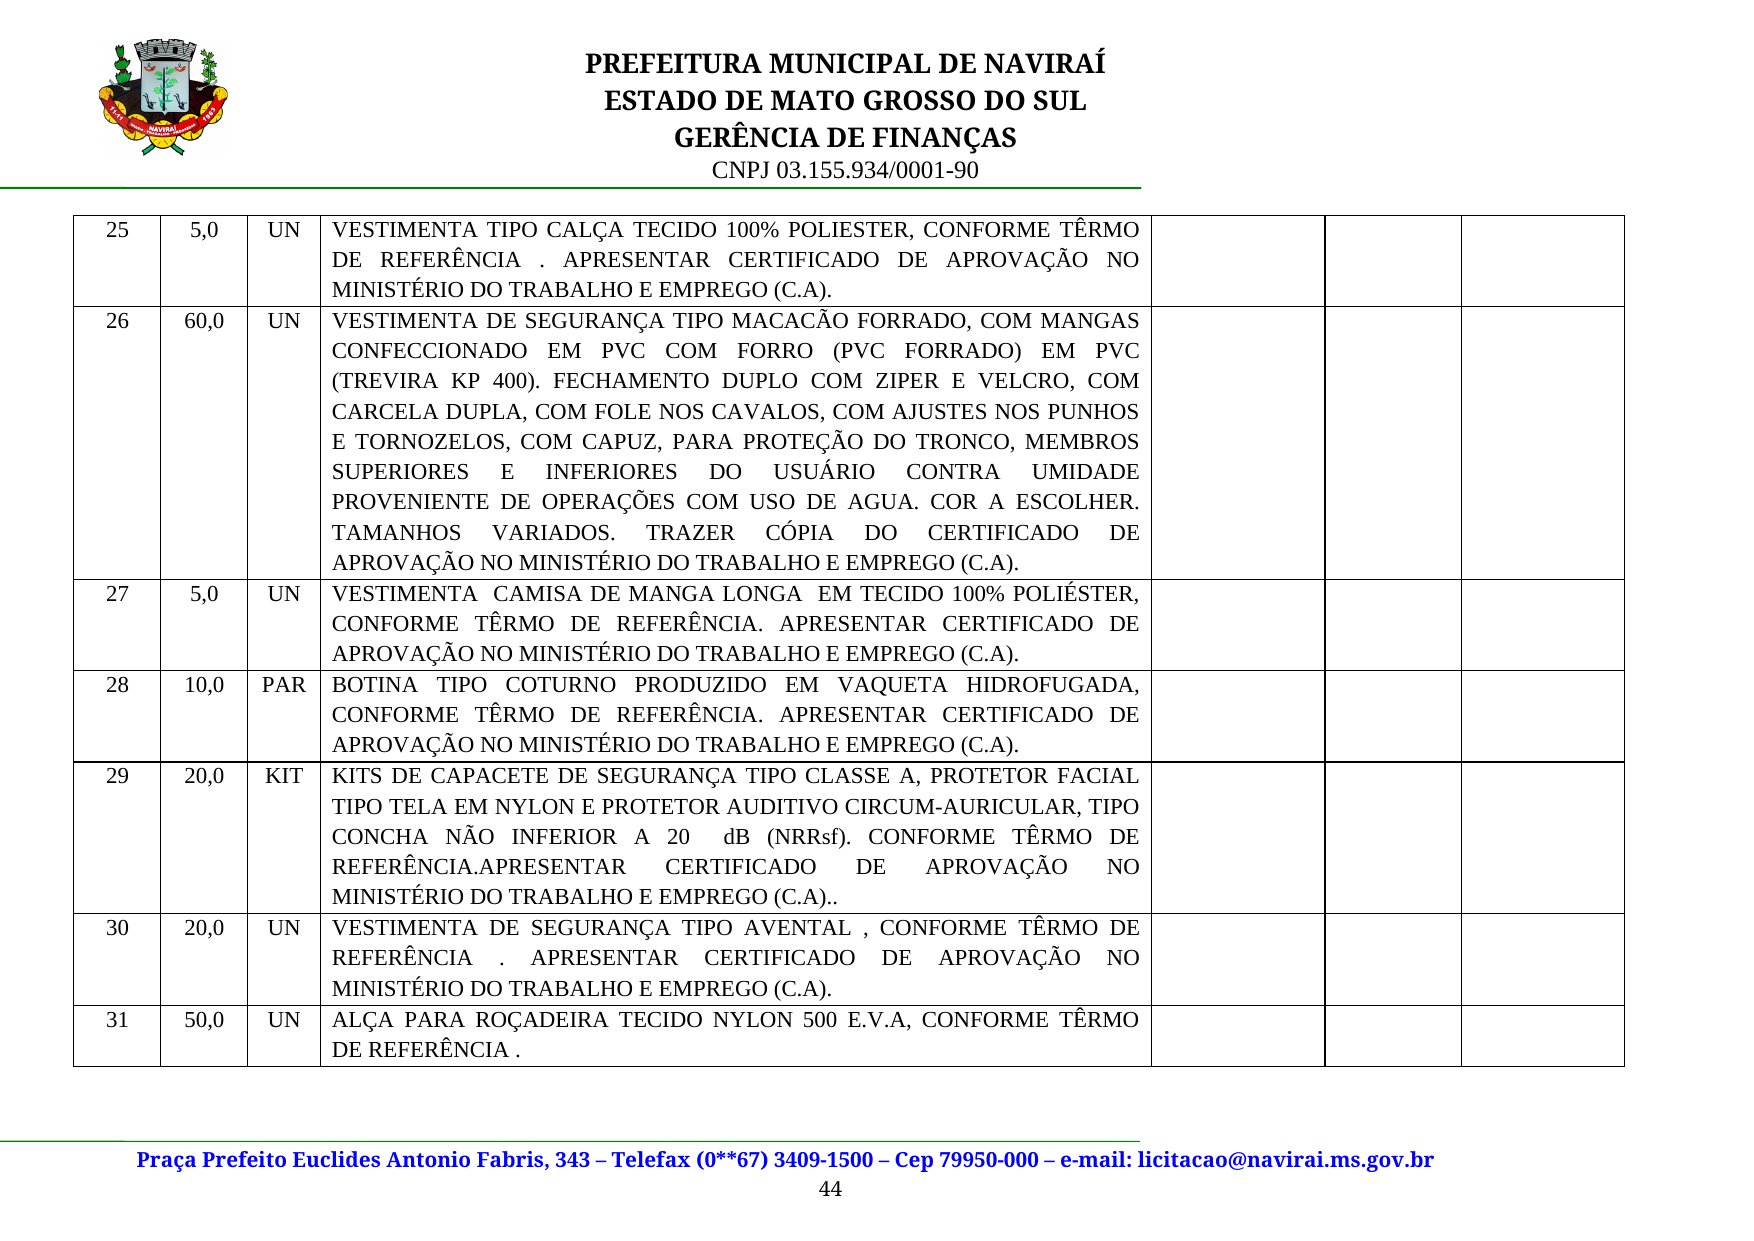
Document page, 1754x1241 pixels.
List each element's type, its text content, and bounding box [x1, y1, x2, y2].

table_cell UN [248, 1006, 320, 1066]
table_cell [1152, 1006, 1324, 1066]
table_cell [1462, 671, 1624, 761]
table_cell [1152, 763, 1324, 913]
table_cell [1152, 307, 1324, 579]
table_header [1152, 216, 1324, 306]
table_cell [1462, 307, 1624, 579]
table_cell 30 [74, 914, 160, 1004]
table_cell BOTINA TIPO COTURNO PRODUZIDO EM VAQUETA HIDROFUGADA, CONFORME TÊRMO DE REFERÊNCIA. APRESENTAR CERTIFICADO DE APROVAÇÃO NO MINISTÉRIO DO TRABALHO E EMPREGO (C.A). [321, 671, 1151, 761]
table_cell [1462, 914, 1624, 1004]
table_cell [1462, 580, 1624, 670]
table_header [1326, 216, 1461, 306]
table_cell KIT [248, 763, 320, 913]
table_cell [1462, 763, 1624, 913]
table_cell PAR [248, 671, 320, 761]
table_cell 20,0 [161, 914, 247, 1004]
table_header UN [248, 216, 320, 306]
table_cell [1152, 580, 1324, 670]
table_cell [1462, 1006, 1624, 1066]
table_cell [1152, 671, 1324, 761]
table_cell ALÇA PARA ROÇADEIRA TECIDO NYLON 500 E.V.A, CONFORME TÊRMO DE REFERÊNCIA . [321, 1006, 1151, 1066]
table_header 5,0 [161, 216, 247, 306]
table_cell UN [248, 914, 320, 1004]
table_cell [1152, 914, 1324, 1004]
table_cell UN [248, 307, 320, 579]
table_cell 10,0 [161, 671, 247, 761]
table_cell KITS DE CAPACETE DE SEGURANÇA TIPO CLASSE A, PROTETOR FACIAL TIPO TELA EM NYLON E PROTETOR AUDITIVO CIRCUM-AURICULAR, TIPO CONCHA NÃO INFERIOR A 20 dB (NRRsf). CONFORME TÊRMO DE REFERÊNCIA.APRESENTAR CERTIFICADO DE APROVAÇÃO NO MINISTÉRIO DO TRABALHO E EMPREGO (C.A).. [321, 763, 1151, 913]
table_cell 60,0 [161, 307, 247, 579]
table_header VESTIMENTA TIPO CALÇA TECIDO 100% POLIESTER, CONFORME TÊRMO DE REFERÊNCIA . APRESENTAR CERTIFICADO DE APROVAÇÃO NO MINISTÉRIO DO TRABALHO E EMPREGO (C.A). [321, 216, 1151, 306]
table_cell [1326, 914, 1461, 1004]
table_header 25 [74, 216, 160, 306]
table_cell VESTIMENTA DE SEGURANÇA TIPO AVENTAL , CONFORME TÊRMO DE REFERÊNCIA . APRESENTAR CERTIFICADO DE APROVAÇÃO NO MINISTÉRIO DO TRABALHO E EMPREGO (C.A). [321, 914, 1151, 1004]
table_header [1462, 216, 1624, 306]
table_cell 28 [74, 671, 160, 761]
table_cell [1326, 671, 1461, 761]
table_cell [1326, 580, 1461, 670]
table_cell 27 [74, 580, 160, 670]
picture [98, 39, 228, 156]
table_cell [1326, 763, 1461, 913]
table_cell VESTIMENTA DE SEGURANÇA TIPO MACACÃO FORRADO, COM MANGAS CONFECCIONADO EM PVC COM FORRO (PVC FORRADO) EM PVC (TREVIRA KP 400). FECHAMENTO DUPLO COM ZIPER E VELCRO, COM CARCELA DUPLA, COM FOLE NOS CAVALOS, COM AJUSTES NOS PUNHOS E TORNOZELOS, COM CAPUZ, PARA PROTEÇÃO DO TRONCO, MEMBROS SUPERIORES E INFERIORES DO USUÁRIO CONTRA UMIDADE PROVENIENTE DE OPERAÇÕES COM USO DE AGUA. COR A ESCOLHER. TAMANHOS VARIADOS. TRAZER CÓPIA DO CERTIFICADO DE APROVAÇÃO NO MINISTÉRIO DO TRABALHO E EMPREGO (C.A). [321, 307, 1151, 579]
table_cell 20,0 [161, 763, 247, 913]
table_cell 29 [74, 763, 160, 913]
table_cell UN [248, 580, 320, 670]
table_cell 31 [74, 1006, 160, 1066]
table_cell 26 [74, 307, 160, 579]
table_cell [1326, 307, 1461, 579]
table_cell VESTIMENTA CAMISA DE MANGA LONGA EM TECIDO 100% POLIÉSTER, CONFORME TÊRMO DE REFERÊNCIA. APRESENTAR CERTIFICADO DE APROVAÇÃO NO MINISTÉRIO DO TRABALHO E EMPREGO (C.A). [321, 580, 1151, 670]
table_cell 5,0 [161, 580, 247, 670]
table_cell 50,0 [161, 1006, 247, 1066]
table_cell [1326, 1006, 1461, 1066]
